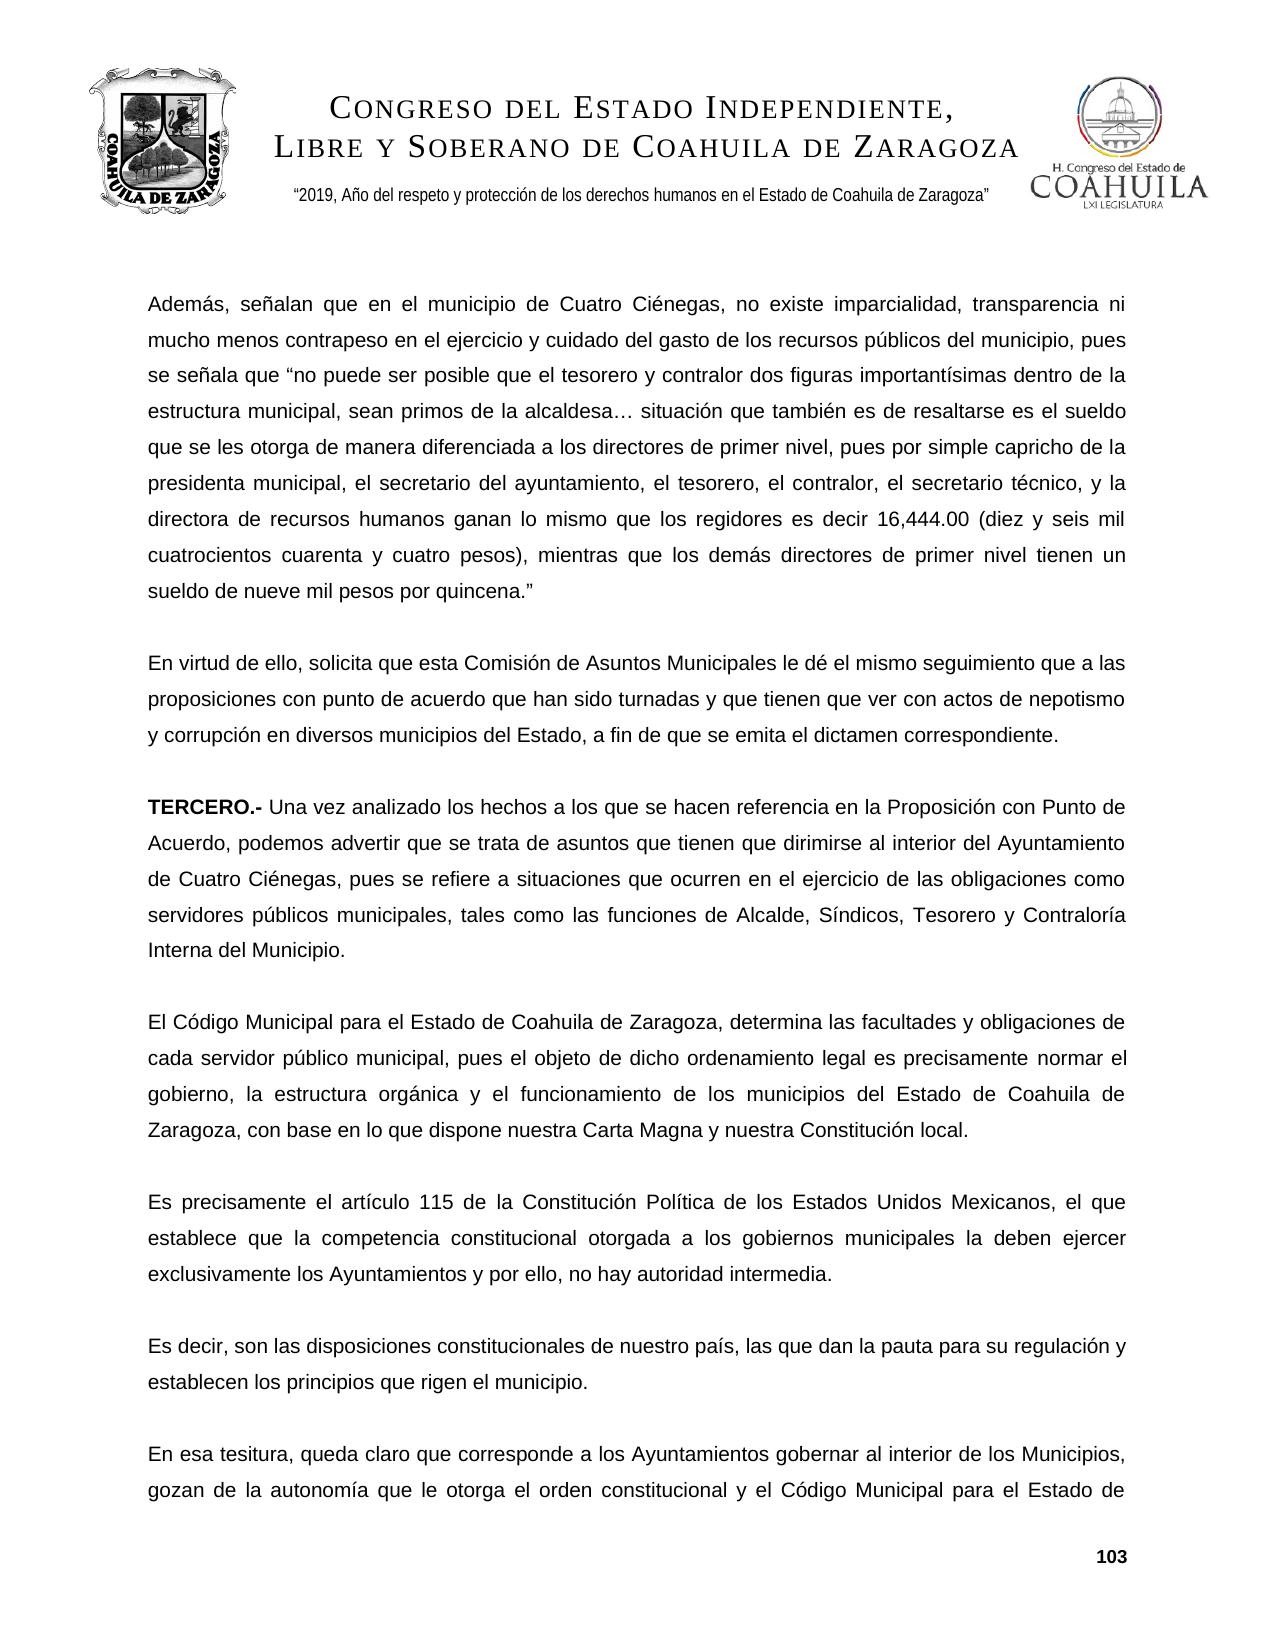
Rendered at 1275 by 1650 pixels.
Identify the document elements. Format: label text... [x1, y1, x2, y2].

text TERCERO.- Una vez analizado los hechos a los que se hacen referencia en la Proposición con Punto de Acuerdo, podemos advertir que se trata de asuntos que tienen que dirimirse al interior del Ayuntamiento de Cuatro Ciénegas, pues se refiere a situaciones que ocurren en el ejercicio de las obligaciones como servidores públicos municipales, tales como las funciones de Alcalde, Síndicos, Tesorero y Contraloría Interna del Municipio. [148, 794, 1127, 962]
text El Código Municipal para el Estado de Coahuila de Zaragoza, determina las facultades y obligaciones de cada servidor público municipal, pues el objeto de dicho ordenamiento legal es precisamente normar el gobierno, la estructura orgánica y el funcionamiento de los municipios del Estado de Coahuila de Zaragoza, con base en lo que dispone nuestra Carta Magna y nuestra Constitución local. [148, 1010, 1127, 1142]
picture [88, 68, 237, 214]
text Es precisamente el artículo 115 de la Constitución Política de los Estados Unidos Mexicanos, el que establece que la competencia constitucional otorgada a los gobiernos municipales la deben ejercer exclusivamente los Ayuntamientos y por ello, no hay autoridad intermedia. [148, 1190, 1127, 1286]
text Es decir, son las disposiciones constitucionales de nuestro país, las que dan la pauta para su regulación y establecen los principios que rigen el municipio. [148, 1334, 1127, 1393]
text En virtud de ello, solicita que esta Comisión de Asuntos Municipales le dé el mismo seguimiento que a las proposiciones con punto de acuerdo que han sido turnadas y que tienen que ver con actos de nepotismo y corrupción en diversos municipios del Estado, a fin de que se emita el dictamen correspondiente. [148, 651, 1127, 747]
picture [1020, 70, 1214, 214]
text Además, señalan que en el municipio de Cuatro Ciénegas, no existe imparcialidad, transparencia ni mucho menos contrapeso en el ejercicio y cuidado del gasto de los recursos públicos del municipio, pues se señala que “no puede ser posible que el tesorero y contralor dos figuras importantísimas dentro de la estructura municipal, sean primos de la alcaldesa… situación que también es de resaltarse es el sueldo que se les otorga de manera diferenciada a los directores de primer nivel, pues por simple capricho de la presidenta municipal, el secretario del ayuntamiento, el tesorero, el contralor, el secretario técnico, y la directora de recursos humanos ganan lo mismo que los regidores es decir 16,444.00 (diez y seis mil cuatrocientos cuarenta y cuatro pesos), mientras que los demás directores de primer nivel tienen un sueldo de nueve mil pesos por quincena.” [148, 291, 1127, 603]
